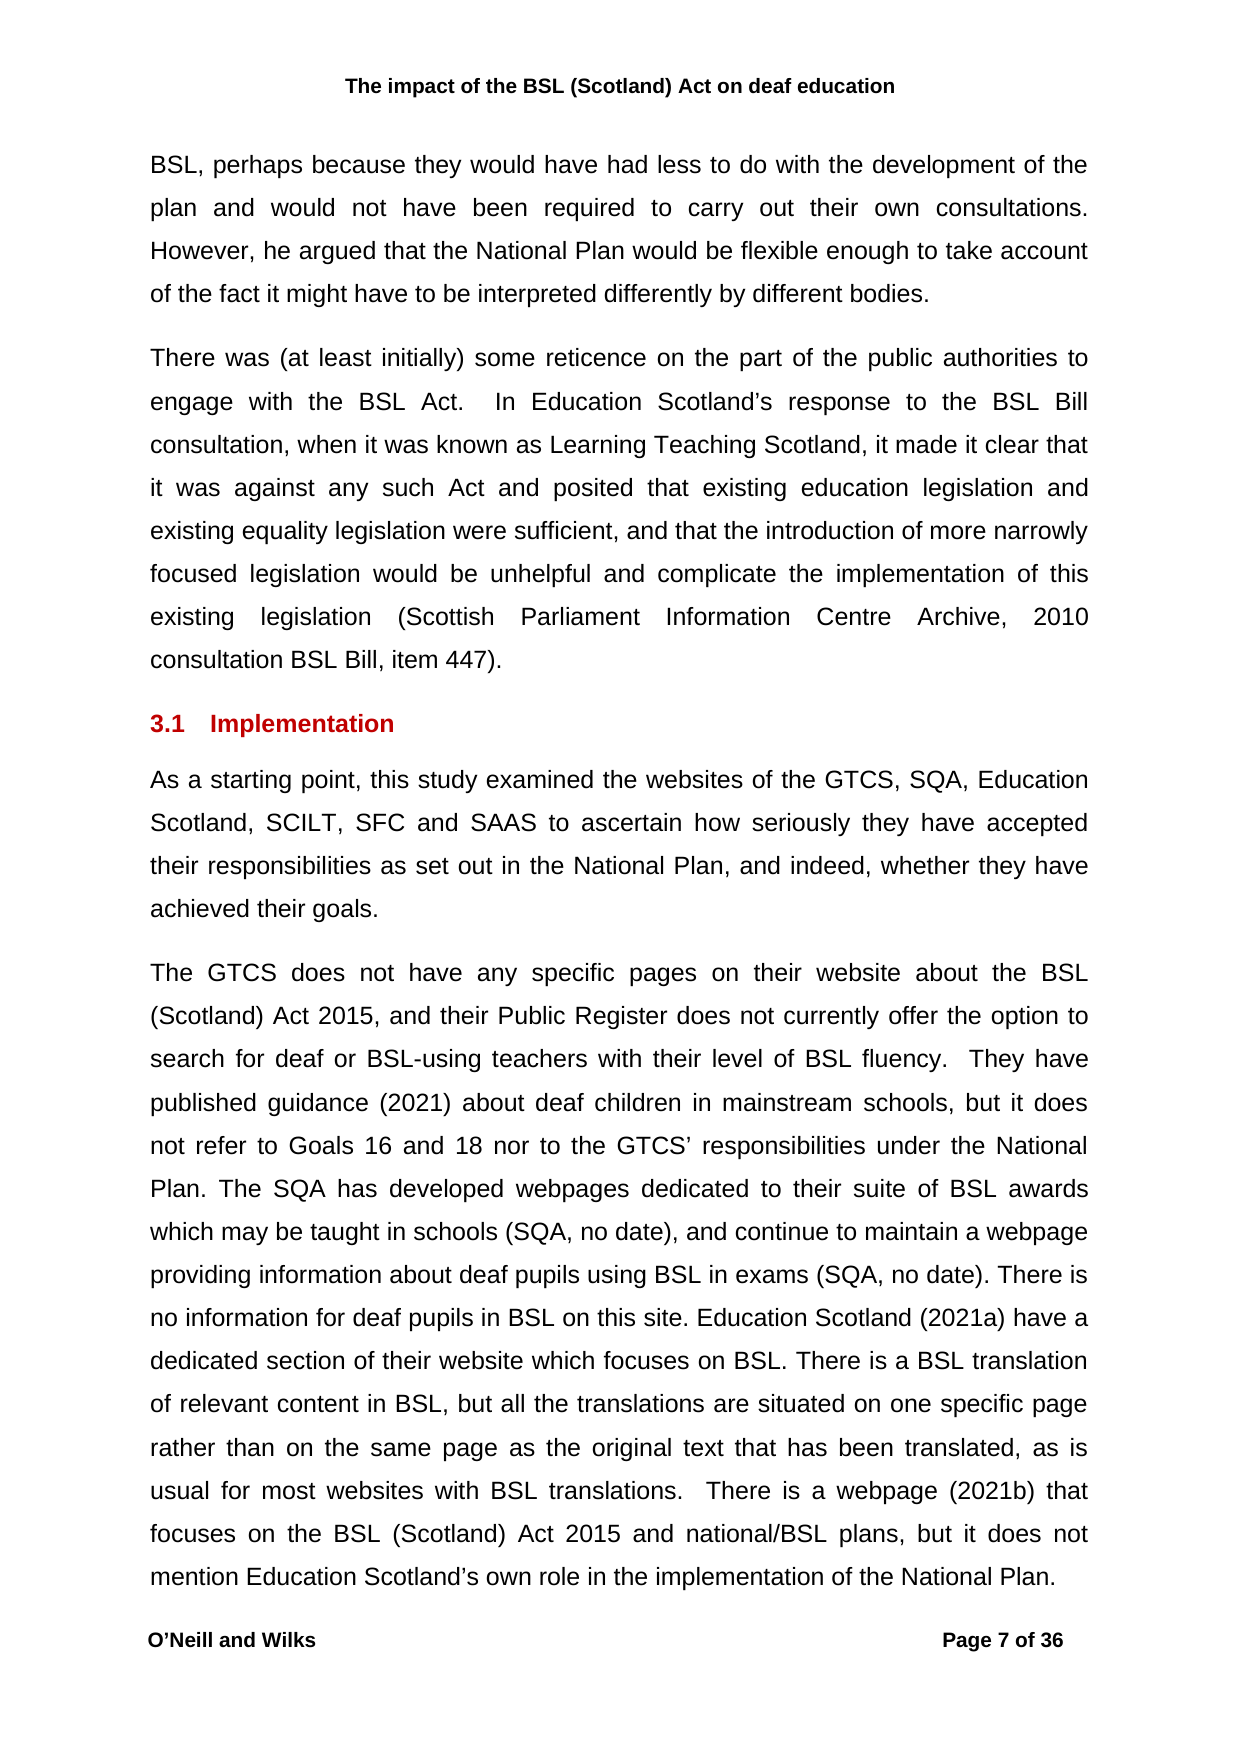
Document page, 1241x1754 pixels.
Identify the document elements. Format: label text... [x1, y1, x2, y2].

text The GTCS does not have any specific pages on their website about the BSL (Scotland) Act 2015, and their Public Register does not currently offer the option to search for deaf or BSL-using teachers with their level of BSL fluency. They have published guidance (2021) about deaf children in mainstream schools, but it does not refer to Goals 16 and 18 nor to the GTCS’ responsibilities under the National Plan. The SQA has developed webpages dedicated to their suite of BSL awards which may be taught in schools (SQA, no date), and continue to maintain a webpage providing information about deaf pupils using BSL in exams (SQA, no date). There is no information for deaf pupils in BSL on this site. Education Scotland (2021a) have a dedicated section of their website which focuses on BSL. There is a BSL translation of relevant content in BSL, but all the translations are situated on one specific page rather than on the same page as the original text that has been translated, as is usual for most websites with BSL translations. There is a webpage (2021b) that focuses on the BSL (Scotland) Act 2015 and national/BSL plans, but it does not mention Education Scotland’s own role in the implementation of the National Plan. [150, 958, 1090, 1591]
subtitle Implementation [150, 709, 1090, 738]
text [150, 150, 1090, 308]
text As a starting point, this study examined the websites of the GTCS, SQA, Education Scotland, SCILT, SFC and SAAS to ascertain how seriously they have accepted their responsibilities as set out in the National Plan, and indeed, whether they have achieved their goals. [150, 765, 1090, 923]
text There was (at least initially) some reticence on the part of the public authorities to engage with the BSL Act. In Education Scotland’s response to the BSL Bill consultation, when it was known as Learning Teaching Scotland, it made it clear that it was against any such Act and posited that existing education legislation and existing equality legislation were sufficient, and that the introduction of more narrowly focused legislation would be unhelpful and complicate the implementation of this existing legislation (Scottish Parliament Information Centre Archive, 2010 consultation BSL Bill, item 447). [150, 343, 1090, 674]
